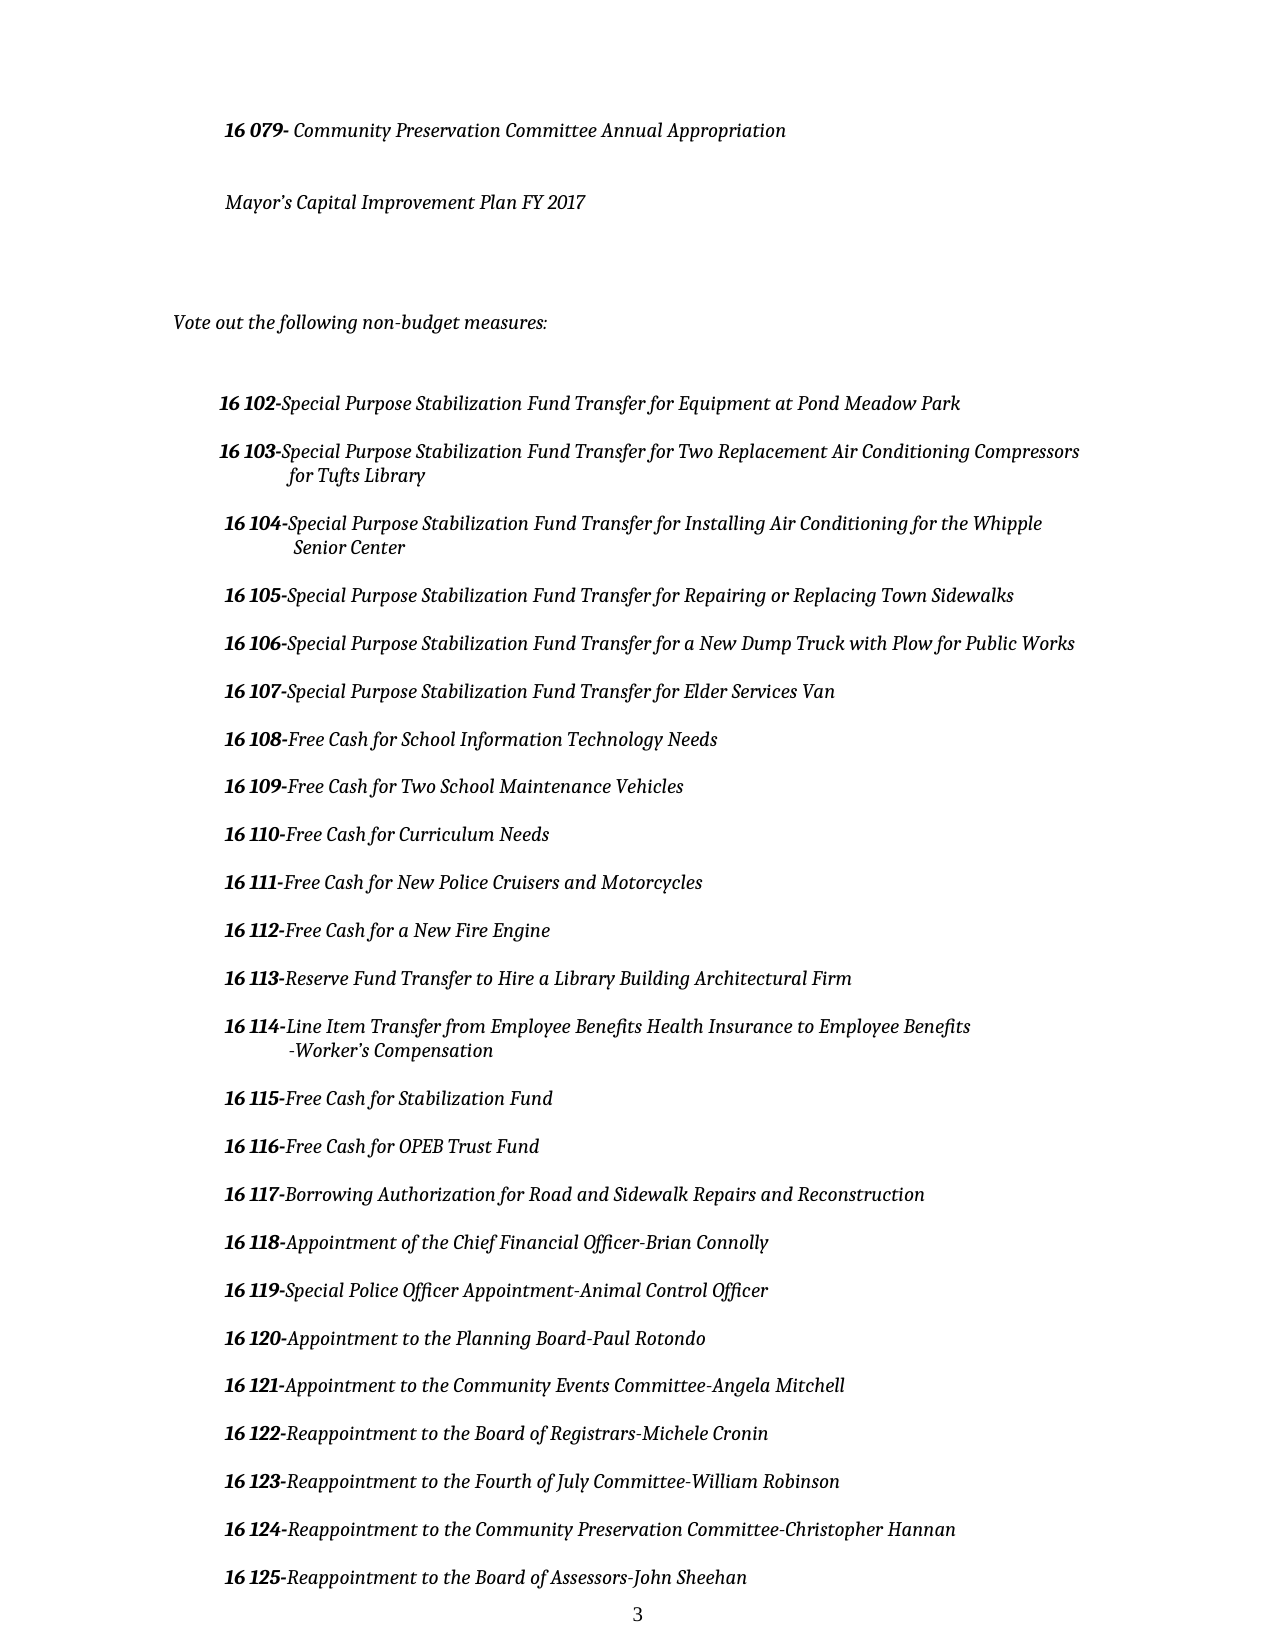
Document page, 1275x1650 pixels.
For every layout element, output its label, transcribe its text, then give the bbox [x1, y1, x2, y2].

text 16 117-Borrowing Authorization for Road and Sidewalk Repairs and Reconstruction [187, 1182, 1200, 1206]
text 16 109-Free Cash for Two School Maintenance Vehicles [187, 775, 1200, 799]
text 16 119-Special Police Officer Appointment-Animal Control Officer [187, 1278, 1200, 1302]
text 16 103-Special Purpose Stabilization Fund Transfer for Two Replacement Air Conditioning Compressors [187, 440, 1200, 464]
text 16 104-Special Purpose Stabilization Fund Transfer for Installing Air Conditioning for the Whipple [187, 512, 1200, 536]
text 16 110-Free Cash for Curriculum Needs [187, 823, 1200, 847]
text Vote out the following non-budget measures: [75, 310, 1200, 334]
text 16 079- Community Preservation Committee Annual Appropriation [75, 118, 1200, 142]
text 16 116-Free Cash for OPEB Trust Fund [187, 1134, 1200, 1158]
text 16 121-Appointment to the Community Events Committee-Angela Mitchell [187, 1374, 1200, 1398]
text 16 114-Line Item Transfer from Employee Benefits Health Insurance to Employee Benefits [187, 1015, 1200, 1039]
text 16 105-Special Purpose Stabilization Fund Transfer for Repairing or Replacing Town Sidewalks [187, 583, 1200, 607]
text 16 106-Special Purpose Stabilization Fund Transfer for a New Dump Truck with Plow for Public Works [187, 631, 1200, 655]
text 16 118-Appointment of the Chief Financial Officer-Brian Connolly [187, 1230, 1200, 1254]
text 16 115-Free Cash for Stabilization Fund [75, 1087, 1200, 1111]
text Mayor’s Capital Improvement Plan FY 2017 [75, 190, 1200, 214]
text 16 123-Reappointment to the Fourth of July Committee-William Robinson [187, 1470, 1200, 1494]
text 16 112-Free Cash for a New Fire Engine [187, 919, 1200, 943]
text 16 111-Free Cash for New Police Cruisers and Motorcycles [187, 871, 1200, 895]
text 16 113-Reserve Fund Transfer to Hire a Library Building Architectural Firm [187, 967, 1200, 991]
text 16 108-Free Cash for School Information Technology Needs [187, 727, 1200, 751]
text 16 122-Reappointment to the Board of Registrars-Michele Cronin [187, 1422, 1200, 1446]
text 16 125-Reappointment to the Board of Assessors-John Sheehan [187, 1566, 1200, 1590]
text for Tufts Library [187, 464, 1200, 488]
text 16 124-Reappointment to the Community Preservation Committee-Christopher Hannan [187, 1518, 1200, 1542]
text -Worker’s Compensation [187, 1039, 1200, 1063]
text 16 107-Special Purpose Stabilization Fund Transfer for Elder Services Van [187, 679, 1200, 703]
text 16 102-Special Purpose Stabilization Fund Transfer for Equipment at Pond Meadow Park [187, 392, 1200, 416]
text 16 120-Appointment to the Planning Board-Paul Rotondo [187, 1326, 1200, 1350]
text Senior Center [187, 536, 1200, 559]
